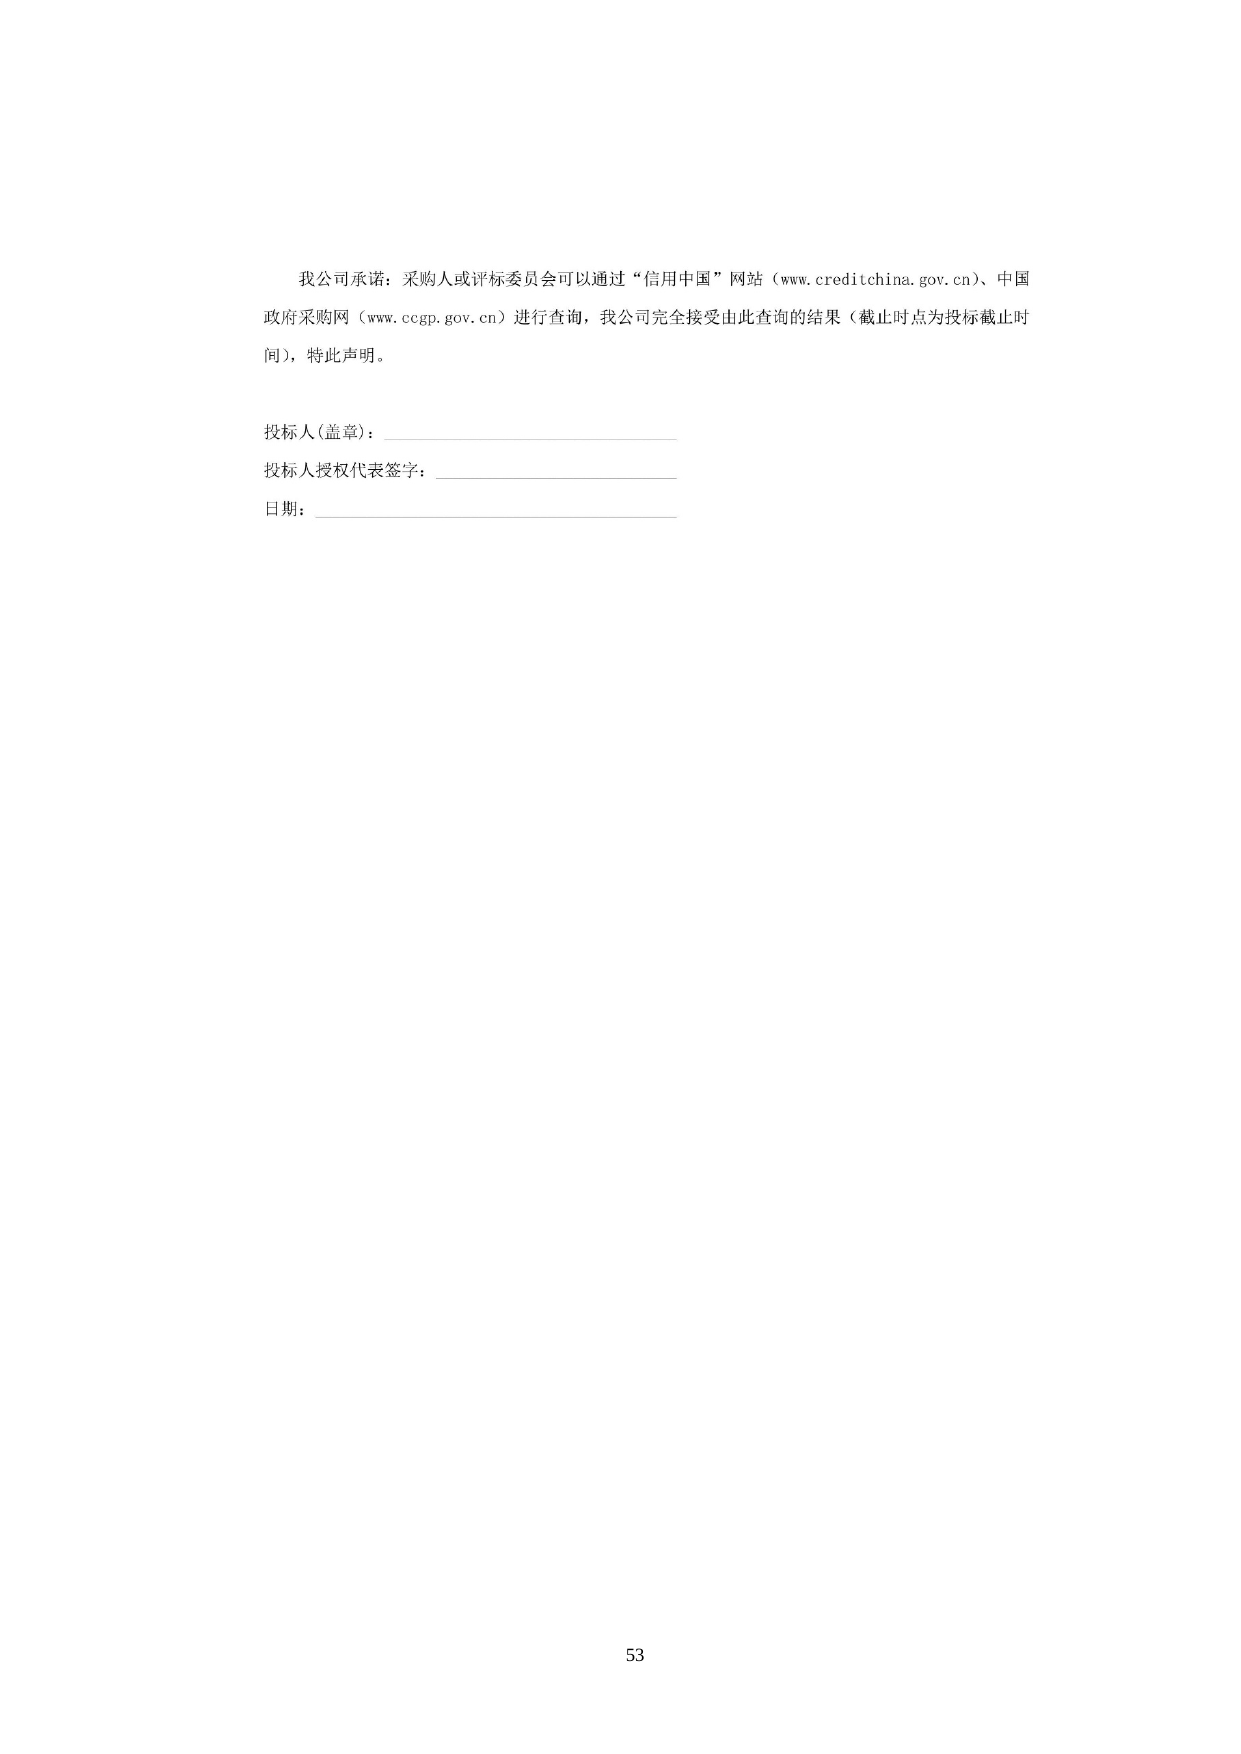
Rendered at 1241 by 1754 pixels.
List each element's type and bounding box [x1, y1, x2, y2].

picture [147, 118, 1123, 1496]
